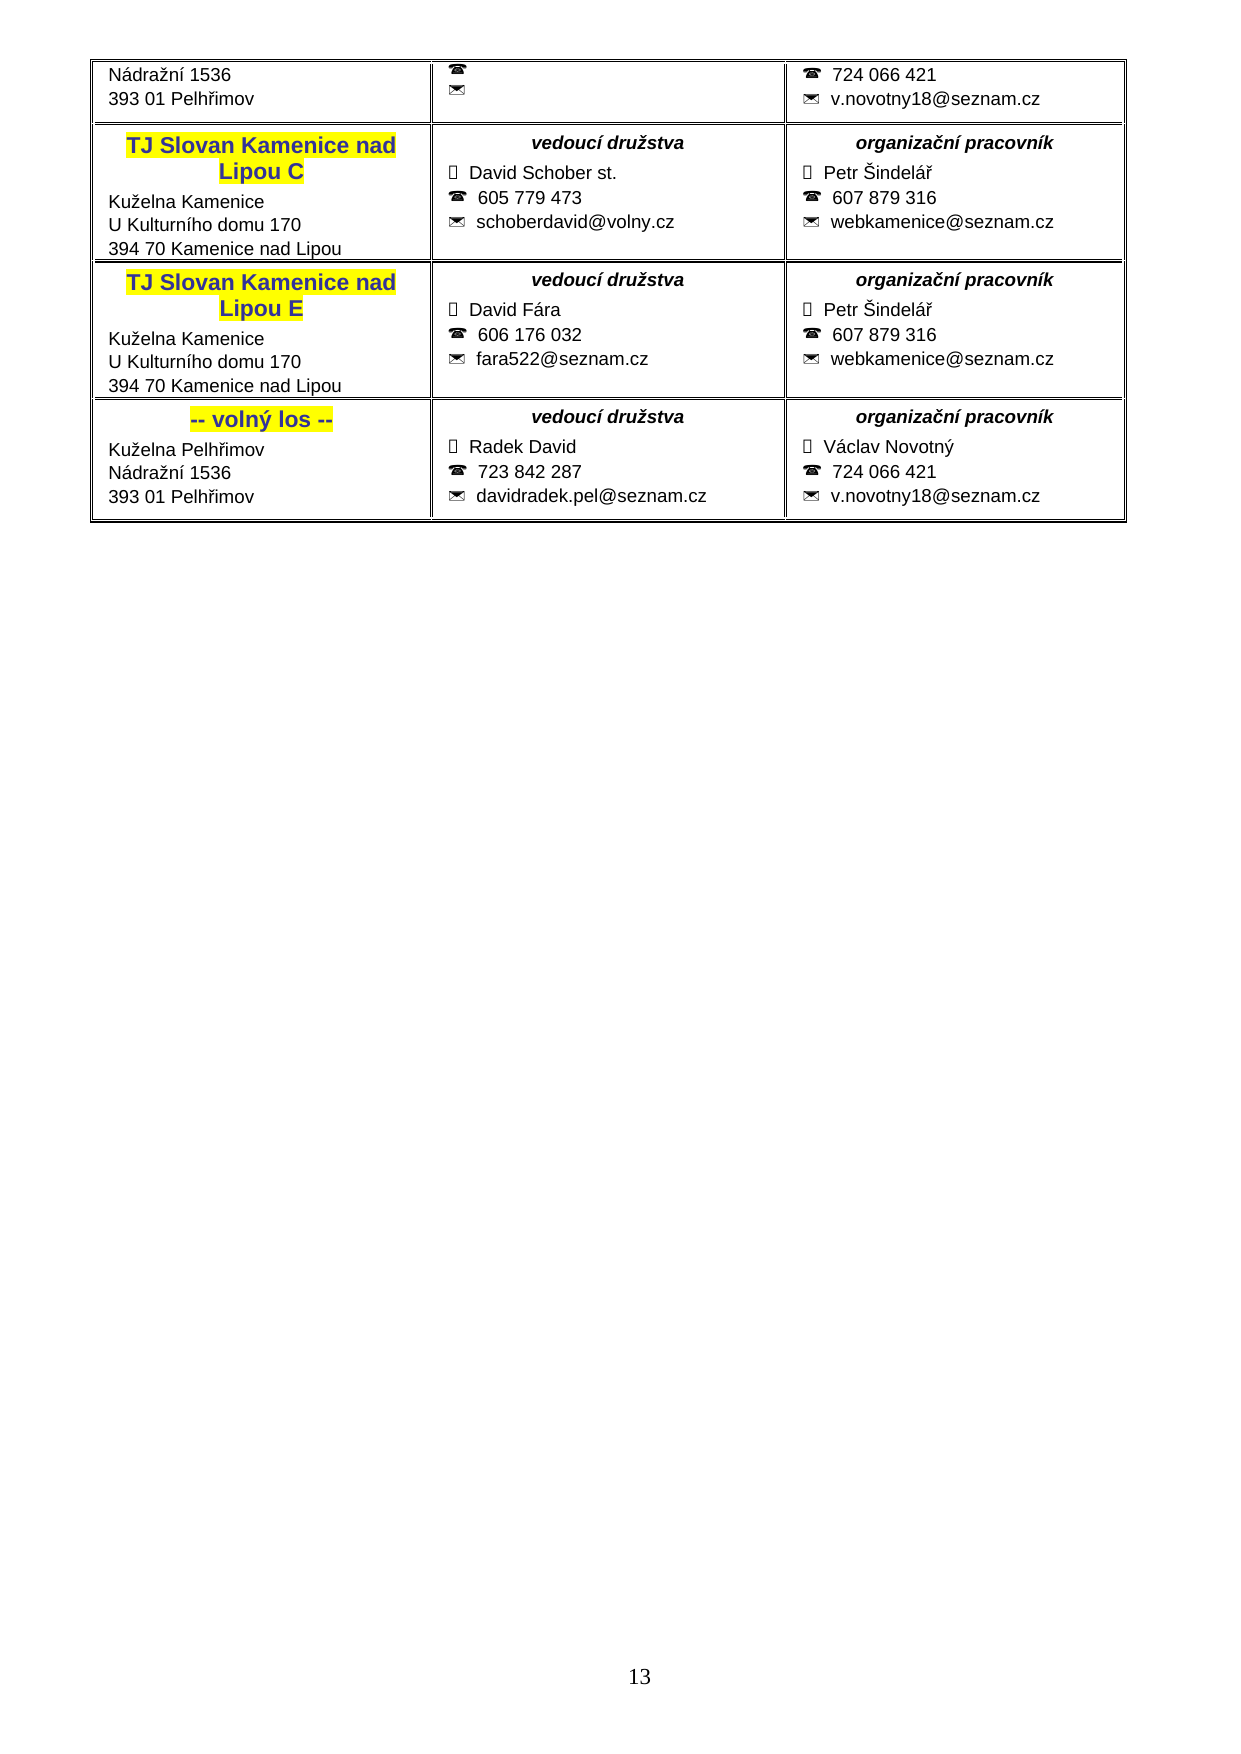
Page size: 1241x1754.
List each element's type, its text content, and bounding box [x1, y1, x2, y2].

table_cell vedoucí družstva 👤 David Fára 606 176 032 fara522@seznam.cz [433, 263, 784, 397]
table_cell organizační pracovník 👤 Petr Šindelář 607 879 316 webkamenice@seznam.cz [786, 122, 1125, 259]
table_cell TJ Slovan Kamenice nad Lipou E Kuželna Kamenice U Kulturního domu 170 394 70 Kamenice nad Lipou [92, 259, 431, 397]
table_cell organizační pracovník 👤 Václav Novotný 724 066 421 v.novotny18@seznam.cz [786, 397, 1124, 519]
table_cell -- volný los -- Kuželna Pelhřimov Nádražní 1536 393 01 Pelhřimov [93, 397, 431, 519]
table_cell vedoucí družstva 👤 David Schober st. 605 779 473 schoberdavid@volny.cz [433, 125, 784, 259]
table_cell organizační pracovník 👤 Petr Šindelář 607 879 316 webkamenice@seznam.cz [786, 259, 1125, 397]
table_cell TJ Slovan Kamenice nad Lipou C Kuželna Kamenice U Kulturního domu 170 394 70 Kamenice nad Lipou [92, 122, 431, 259]
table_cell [93, 62, 431, 122]
table_cell vedoucí družstva 👤 [431, 60, 786, 122]
table_cell vedoucí družstva 👤 Radek David 723 842 287 davidradek.pel@seznam.cz [431, 397, 786, 519]
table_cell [786, 62, 1124, 122]
